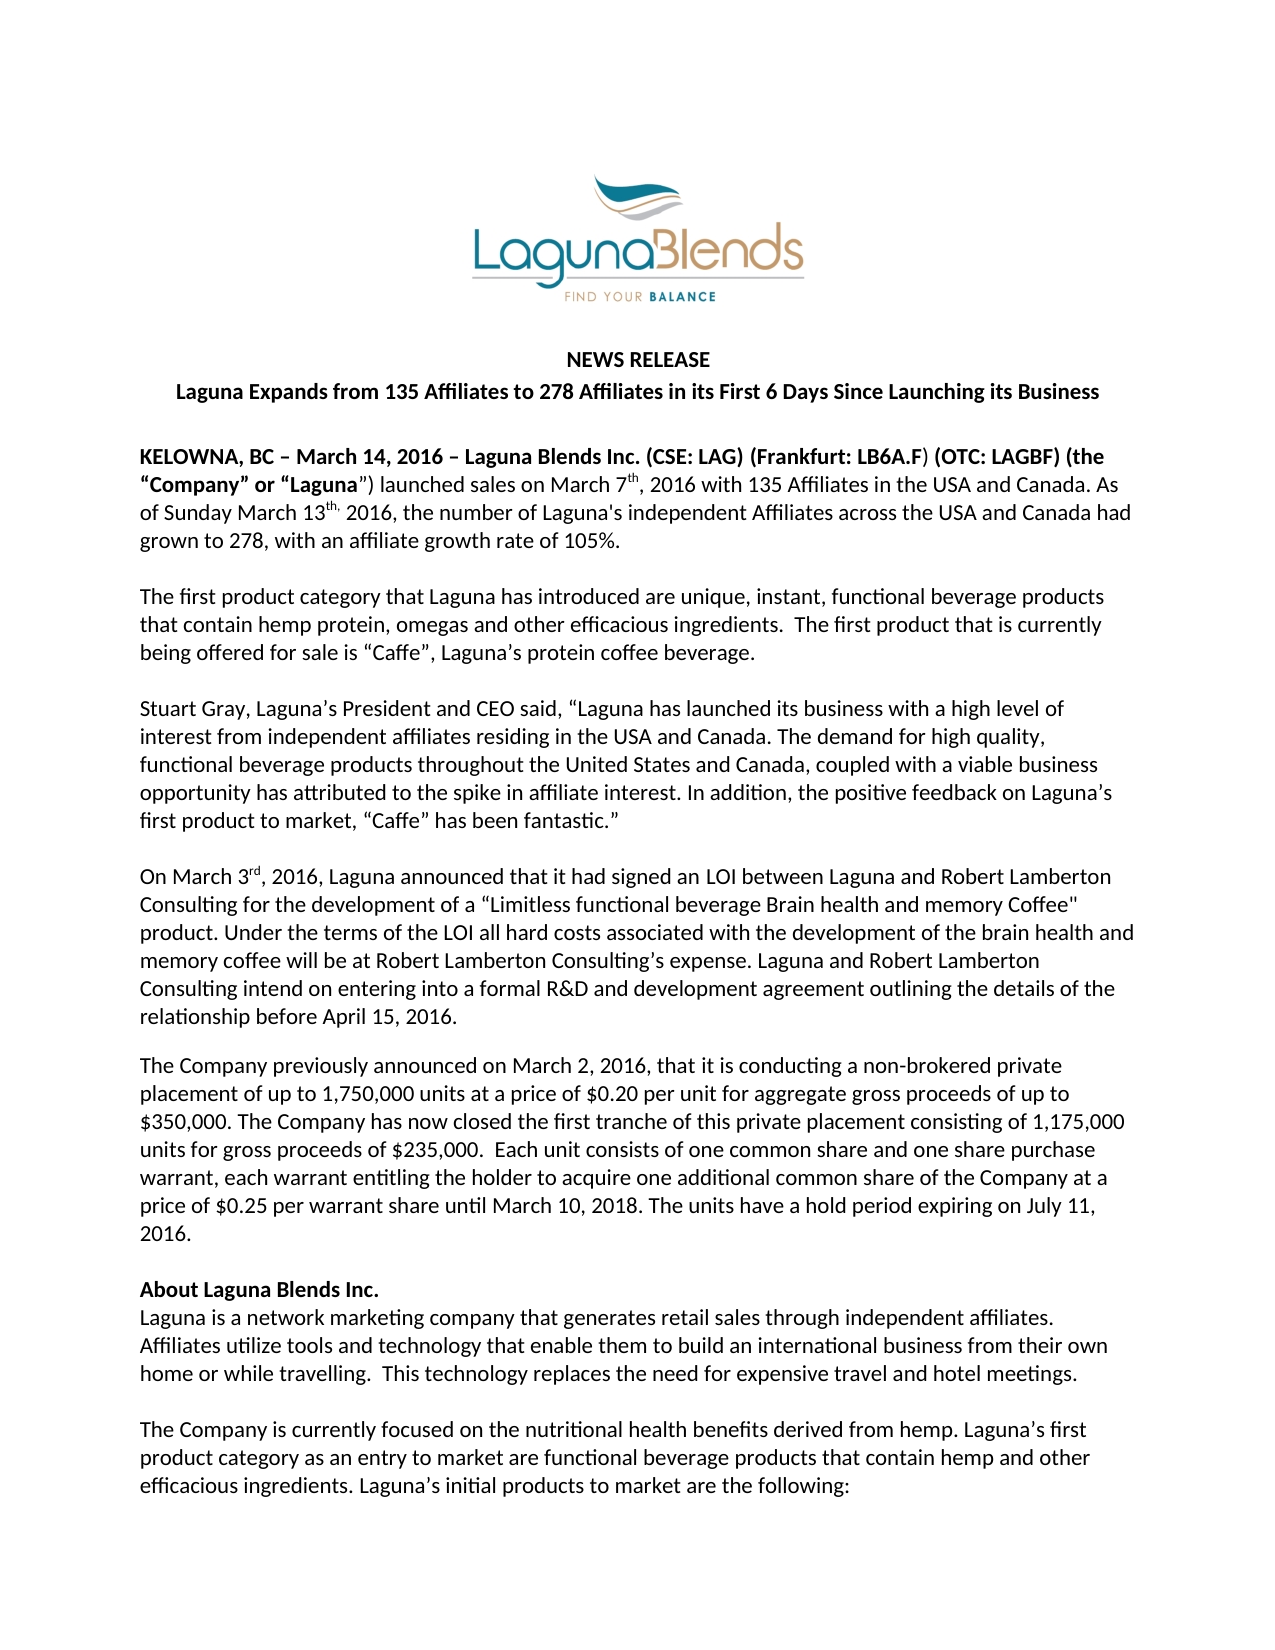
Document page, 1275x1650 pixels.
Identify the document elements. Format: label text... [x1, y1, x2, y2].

picture [444, 150, 835, 346]
text KELOWNA, BC – March 14, 2016 – Laguna Blends Inc. (CSE: LAG) (Frankfurt: LB6A.F) (OTC: LAGBF) (the “Company” or “Laguna”) launched sales on March 7th, 2016 with 135 Affiliates in the USA and Canada. As of Sunday March 13th, 2016, the number of Laguna's independent Affiliates across the USA and Canada had grown to 278, with an affiliate growth rate of 105%. The first product category that Laguna has introduced are unique, instant, functional beverage products that contain hemp protein, omegas and other efficacious ingredients. The first product that is currently being offered for sale is “Caffe”, Laguna’s protein coffee beverage. Stuart Gray, Laguna’s President and CEO said, “Laguna has launched its business with a high level of interest from independent affiliates residing in the USA and Canada. The demand for high quality, functional beverage products throughout the United States and Canada, coupled with a viable business opportunity has attributed to the spike in affiliate interest. In addition, the positive feedback on Laguna’s first product to market, “Caffe” has been fantastic.” On March 3rd, 2016, Laguna announced that it had signed an LOI between Laguna and Robert Lamberton Consulting for the development of a “Limitless functional beverage Brain health and memory Coffee" product. Under the terms of the LOI all hard costs associated with the development of the brain health and memory coffee will be at Robert Lamberton Consulting’s expense. Laguna and Robert Lamberton Consulting intend on entering into a formal R&D and development agreement outlining the details of the relationship before April 15, 2016. [139, 442, 1137, 1030]
text The Company previously announced on March 2, 2016, that it is conducting a non-brokered private placement of up to 1,750,000 units at a price of $0.20 per unit for aggregate gross proceeds of up to $350,000. The Company has now closed the first tranche of this private placement consisting of 1,175,000 units for gross proceeds of $235,000. Each unit consists of one common share and one share purchase warrant, each warrant entitling the holder to acquire one additional common share of the Company at a price of $0.25 per warrant share until March 10, 2018. The units have a hold period expiring on July 11, 2016. [139, 1051, 1137, 1247]
text Laguna Expands from 135 Affiliates to 278 Affiliates in its First 6 Days Since Launching its Business [139, 377, 1137, 406]
text NEWS RELEASE [139, 345, 1137, 373]
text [139, 1275, 1137, 1527]
